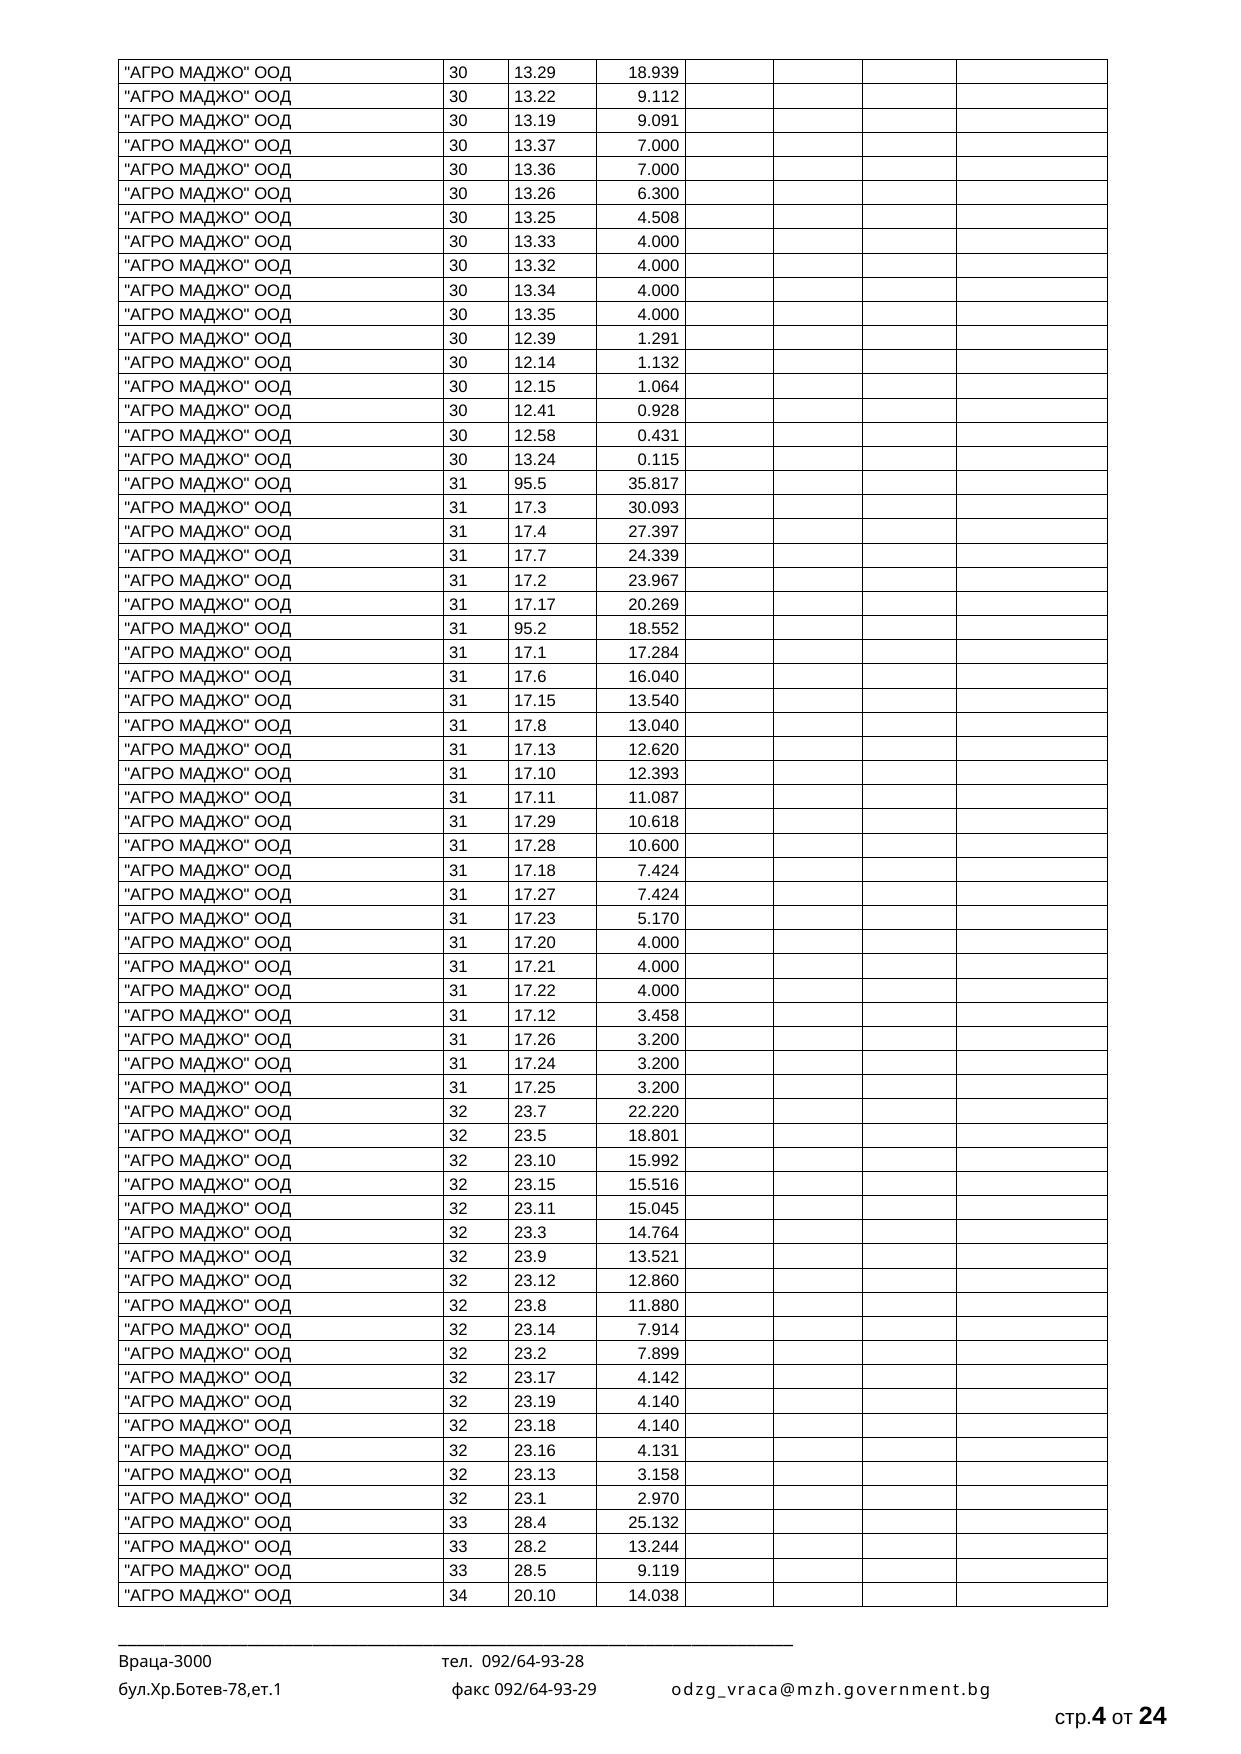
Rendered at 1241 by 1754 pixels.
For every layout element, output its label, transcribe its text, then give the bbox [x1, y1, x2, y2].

table_cell "АГРО МАДЖО" ООД [119, 181, 443, 204]
table_cell 32 [444, 1486, 508, 1509]
table_cell 32 [444, 1365, 508, 1388]
table_cell "АГРО МАДЖО" ООД [119, 1486, 443, 1509]
table_cell "АГРО МАДЖО" ООД [119, 326, 443, 349]
table_cell [686, 1317, 773, 1340]
table_cell 4.000 [597, 954, 685, 977]
table_cell 13.26 [509, 181, 596, 204]
table_cell "АГРО МАДЖО" ООД [119, 689, 443, 712]
table_cell [957, 495, 1107, 518]
table_cell "АГРО МАДЖО" ООД [119, 84, 443, 107]
table_cell 30 [444, 447, 508, 470]
table_cell 7.899 [597, 1341, 685, 1364]
table_cell 23.15 [509, 1172, 596, 1195]
table_cell [957, 689, 1107, 712]
table_cell "АГРО МАДЖО" ООД [119, 1220, 443, 1243]
table_cell [774, 1269, 862, 1292]
table_cell 13.33 [509, 229, 596, 252]
table_cell [686, 519, 773, 542]
table_cell [774, 785, 862, 808]
table_cell "АГРО МАДЖО" ООД [119, 1389, 443, 1412]
table_cell "АГРО МАДЖО" ООД [119, 737, 443, 760]
table_cell 0.928 [597, 399, 685, 422]
table_cell 13.19 [509, 109, 596, 132]
table_cell [774, 1099, 862, 1122]
table_cell [957, 1389, 1107, 1412]
table_cell [957, 664, 1107, 687]
table_cell 30 [444, 60, 508, 83]
table_cell [863, 1051, 956, 1074]
table_cell [957, 1051, 1107, 1074]
table_cell 3.200 [597, 1051, 685, 1074]
table_cell [957, 109, 1107, 132]
table_cell [686, 1293, 773, 1316]
table_cell [957, 1414, 1107, 1437]
table_cell [863, 326, 956, 349]
table_cell 33 [444, 1534, 508, 1557]
table_cell 17.8 [509, 713, 596, 736]
table_cell "АГРО МАДЖО" ООД [119, 906, 443, 929]
table_cell "АГРО МАДЖО" ООД [119, 423, 443, 446]
table_cell 7.424 [597, 858, 685, 881]
table_cell 17.2 [509, 568, 596, 591]
table_cell "АГРО МАДЖО" ООД [119, 254, 443, 277]
table_cell 32 [444, 1196, 508, 1219]
table_cell 0.431 [597, 423, 685, 446]
table_cell 17.7 [509, 544, 596, 567]
table_cell [957, 133, 1107, 156]
table_cell "АГРО МАДЖО" ООД [119, 1534, 443, 1557]
table_cell 13.040 [597, 713, 685, 736]
table_cell [686, 181, 773, 204]
table_cell [774, 495, 862, 518]
table_cell [686, 544, 773, 567]
table_cell [957, 1003, 1107, 1026]
table_cell 17.3 [509, 495, 596, 518]
table_cell [774, 1559, 862, 1582]
table_cell [863, 737, 956, 760]
table_cell 11.087 [597, 785, 685, 808]
table_cell [686, 1341, 773, 1364]
table_cell 7.000 [597, 157, 685, 180]
table_cell 23.10 [509, 1148, 596, 1171]
table_cell 31 [444, 906, 508, 929]
table_cell [774, 1414, 862, 1437]
table_cell [957, 1269, 1107, 1292]
table_cell [686, 399, 773, 422]
table_cell [686, 1027, 773, 1050]
table_cell [957, 447, 1107, 470]
table_cell 23.12 [509, 1269, 596, 1292]
table_cell 32 [444, 1341, 508, 1364]
table_cell [686, 374, 773, 397]
table_cell 17.10 [509, 761, 596, 784]
table_cell 31 [444, 664, 508, 687]
table_cell "АГРО МАДЖО" ООД [119, 1124, 443, 1147]
table_cell [863, 592, 956, 615]
table_cell [686, 785, 773, 808]
table_cell 16.040 [597, 664, 685, 687]
table_cell 31 [444, 519, 508, 542]
table_cell [686, 1075, 773, 1098]
table_cell 17.21 [509, 954, 596, 977]
table_cell 28.2 [509, 1534, 596, 1557]
table_cell 7.424 [597, 882, 685, 905]
table_cell 31 [444, 785, 508, 808]
table_cell [863, 1003, 956, 1026]
table_cell 30 [444, 181, 508, 204]
table_cell 17.23 [509, 906, 596, 929]
table_cell 25.132 [597, 1510, 685, 1533]
table_cell 23.2 [509, 1341, 596, 1364]
table_cell [686, 592, 773, 615]
table_cell "АГРО МАДЖО" ООД [119, 834, 443, 857]
table_cell [774, 713, 862, 736]
table_cell [863, 1486, 956, 1509]
table_cell "АГРО МАДЖО" ООД [119, 1317, 443, 1340]
table_cell [957, 858, 1107, 881]
table_cell [957, 374, 1107, 397]
table_cell 10.600 [597, 834, 685, 857]
table_cell [957, 1075, 1107, 1098]
table_cell 23.11 [509, 1196, 596, 1219]
table_cell [686, 1148, 773, 1171]
table_cell [957, 1244, 1107, 1267]
table_cell [686, 640, 773, 663]
table_cell [863, 495, 956, 518]
table_cell [863, 350, 956, 373]
table_cell 7.914 [597, 1317, 685, 1340]
table_cell 28.5 [509, 1559, 596, 1582]
table_cell [863, 906, 956, 929]
table_cell "АГРО МАДЖО" ООД [119, 157, 443, 180]
table_cell [957, 616, 1107, 639]
table_cell "АГРО МАДЖО" ООД [119, 374, 443, 397]
table_cell [686, 689, 773, 712]
table_cell [774, 278, 862, 301]
table_cell 32 [444, 1172, 508, 1195]
table_cell [774, 592, 862, 615]
table_cell [686, 1172, 773, 1195]
table_cell [863, 640, 956, 663]
table_cell 23.8 [509, 1293, 596, 1316]
table_cell 12.14 [509, 350, 596, 373]
table_cell [686, 930, 773, 953]
table_cell 32 [444, 1293, 508, 1316]
table_cell 32 [444, 1220, 508, 1243]
table_cell [774, 568, 862, 591]
table_cell [686, 302, 773, 325]
table_cell 32 [444, 1389, 508, 1412]
table_cell [863, 1196, 956, 1219]
table_cell "АГРО МАДЖО" ООД [119, 858, 443, 881]
table_cell "АГРО МАДЖО" ООД [119, 495, 443, 518]
table_cell 15.516 [597, 1172, 685, 1195]
table_cell 31 [444, 737, 508, 760]
table_cell 4.000 [597, 254, 685, 277]
table_cell [863, 1075, 956, 1098]
table_cell [863, 1583, 956, 1606]
table_cell [957, 1438, 1107, 1461]
table_cell 12.41 [509, 399, 596, 422]
table_cell 4.000 [597, 229, 685, 252]
table_cell "АГРО МАДЖО" ООД [119, 1244, 443, 1267]
table_cell [957, 519, 1107, 542]
table_cell "АГРО МАДЖО" ООД [119, 785, 443, 808]
table_cell 17.22 [509, 979, 596, 1002]
table_cell 13.540 [597, 689, 685, 712]
table_cell 30 [444, 278, 508, 301]
table_cell "АГРО МАДЖО" ООД [119, 133, 443, 156]
table_cell [774, 1462, 862, 1485]
table_cell [686, 568, 773, 591]
table_cell 32 [444, 1124, 508, 1147]
table_cell 18.801 [597, 1124, 685, 1147]
table_cell [863, 254, 956, 277]
table_cell [774, 471, 862, 494]
table_cell [774, 979, 862, 1002]
table_cell [863, 423, 956, 446]
table_cell 23.18 [509, 1414, 596, 1437]
table_cell 13.25 [509, 205, 596, 228]
table_cell 4.131 [597, 1438, 685, 1461]
table_cell [774, 374, 862, 397]
table_cell [957, 1099, 1107, 1122]
table_cell 13.244 [597, 1534, 685, 1557]
table_cell [686, 882, 773, 905]
table_cell [686, 1124, 773, 1147]
table_cell "АГРО МАДЖО" ООД [119, 882, 443, 905]
table_cell 28.4 [509, 1510, 596, 1533]
table_cell [686, 278, 773, 301]
table_cell [863, 1220, 956, 1243]
table_cell [774, 1148, 862, 1171]
table_cell [686, 1510, 773, 1533]
table_cell "АГРО МАДЖО" ООД [119, 544, 443, 567]
table_cell [863, 1559, 956, 1582]
table_cell 31 [444, 882, 508, 905]
table_cell "АГРО МАДЖО" ООД [119, 350, 443, 373]
table_cell [774, 1075, 862, 1098]
table_cell 31 [444, 640, 508, 663]
table_cell 12.393 [597, 761, 685, 784]
table_cell [957, 1534, 1107, 1557]
table_cell [774, 761, 862, 784]
table_cell "АГРО МАДЖО" ООД [119, 1414, 443, 1437]
table_cell 1.064 [597, 374, 685, 397]
table_cell [863, 471, 956, 494]
table_cell [957, 1027, 1107, 1050]
table_cell 11.880 [597, 1293, 685, 1316]
table_cell [774, 737, 862, 760]
table_cell [774, 60, 862, 83]
table_cell [957, 1341, 1107, 1364]
table_cell [957, 1196, 1107, 1219]
table_cell "АГРО МАДЖО" ООД [119, 761, 443, 784]
table_cell 4.142 [597, 1365, 685, 1388]
table_cell [774, 1003, 862, 1026]
table_cell [863, 713, 956, 736]
table_cell 12.860 [597, 1269, 685, 1292]
table_cell [774, 906, 862, 929]
table_cell [774, 1389, 862, 1412]
table_cell [957, 1293, 1107, 1316]
table_cell "АГРО МАДЖО" ООД [119, 979, 443, 1002]
table_cell 30 [444, 302, 508, 325]
table_cell 4.508 [597, 205, 685, 228]
table_cell 23.3 [509, 1220, 596, 1243]
table_cell 31 [444, 713, 508, 736]
table_cell [863, 60, 956, 83]
table_cell [863, 157, 956, 180]
table_cell [774, 1172, 862, 1195]
table_cell [957, 1124, 1107, 1147]
table_cell [957, 882, 1107, 905]
table_cell 31 [444, 979, 508, 1002]
table_cell 32 [444, 1462, 508, 1485]
table_cell [774, 616, 862, 639]
table_cell [863, 1534, 956, 1557]
table_cell [686, 954, 773, 977]
table_cell 17.24 [509, 1051, 596, 1074]
table_cell [957, 181, 1107, 204]
table_cell "АГРО МАДЖО" ООД [119, 930, 443, 953]
table_cell [686, 1003, 773, 1026]
table_cell [686, 1414, 773, 1437]
table_cell [774, 689, 862, 712]
table_cell [686, 229, 773, 252]
table_cell 17.25 [509, 1075, 596, 1098]
table_cell 31 [444, 930, 508, 953]
table_cell [686, 809, 773, 832]
table_cell [957, 1510, 1107, 1533]
table_cell 1.132 [597, 350, 685, 373]
table_cell 17.15 [509, 689, 596, 712]
table_cell [863, 109, 956, 132]
table_cell [774, 1196, 862, 1219]
table_cell "АГРО МАДЖО" ООД [119, 1365, 443, 1388]
table_cell "АГРО МАДЖО" ООД [119, 1003, 443, 1026]
table_cell "АГРО МАДЖО" ООД [119, 1510, 443, 1533]
table_cell [774, 858, 862, 881]
table_cell "АГРО МАДЖО" ООД [119, 229, 443, 252]
table_cell [686, 495, 773, 518]
table_cell 23.5 [509, 1124, 596, 1147]
table_cell [686, 1244, 773, 1267]
table_cell 13.24 [509, 447, 596, 470]
table_cell 14.038 [597, 1583, 685, 1606]
table_cell [957, 1583, 1107, 1606]
table_cell [863, 834, 956, 857]
table_cell [686, 133, 773, 156]
table_cell [774, 399, 862, 422]
table_cell [774, 640, 862, 663]
table_cell "АГРО МАДЖО" ООД [119, 1583, 443, 1606]
table_cell [957, 423, 1107, 446]
table_cell [863, 1293, 956, 1316]
table_cell [686, 1365, 773, 1388]
table_cell [863, 374, 956, 397]
table_cell [863, 1317, 956, 1340]
table_cell [774, 809, 862, 832]
table_cell 31 [444, 954, 508, 977]
table_cell 30.093 [597, 495, 685, 518]
table_cell [957, 229, 1107, 252]
table_cell 9.091 [597, 109, 685, 132]
table_cell 32 [444, 1148, 508, 1171]
table_cell [686, 471, 773, 494]
table_cell 30 [444, 205, 508, 228]
table_cell "АГРО МАДЖО" ООД [119, 1438, 443, 1461]
table_cell 32 [444, 1244, 508, 1267]
table_cell [863, 229, 956, 252]
table_cell [863, 1414, 956, 1437]
table_cell 17.284 [597, 640, 685, 663]
table_cell [774, 1583, 862, 1606]
table_cell [686, 60, 773, 83]
table_cell [863, 1172, 956, 1195]
table_cell 17.17 [509, 592, 596, 615]
table_cell 31 [444, 1003, 508, 1026]
table_cell [686, 157, 773, 180]
table_cell [863, 447, 956, 470]
table_cell [957, 979, 1107, 1002]
table_cell [863, 1244, 956, 1267]
table_cell [957, 1148, 1107, 1171]
table_cell "АГРО МАДЖО" ООД [119, 447, 443, 470]
table_cell [863, 616, 956, 639]
table_cell [774, 544, 862, 567]
table_cell 30 [444, 84, 508, 107]
table_cell [686, 1389, 773, 1412]
table_cell 31 [444, 568, 508, 591]
table_cell 32 [444, 1414, 508, 1437]
table_cell [863, 1365, 956, 1388]
table_cell 17.6 [509, 664, 596, 687]
table_cell [863, 1269, 956, 1292]
table_cell 31 [444, 495, 508, 518]
table_cell 15.045 [597, 1196, 685, 1219]
table_cell [863, 761, 956, 784]
table_cell [686, 1534, 773, 1557]
table_cell [863, 1341, 956, 1364]
table_cell 31 [444, 809, 508, 832]
table_cell [774, 254, 862, 277]
table_cell 31 [444, 858, 508, 881]
table_cell 13.32 [509, 254, 596, 277]
table_cell "АГРО МАДЖО" ООД [119, 1196, 443, 1219]
table_cell 23.13 [509, 1462, 596, 1485]
table_cell 13.34 [509, 278, 596, 301]
table_cell [957, 834, 1107, 857]
table_cell 9.112 [597, 84, 685, 107]
table_cell [957, 302, 1107, 325]
table_cell [863, 1027, 956, 1050]
table_cell [957, 278, 1107, 301]
table_cell [957, 930, 1107, 953]
table_cell 31 [444, 1051, 508, 1074]
table_cell 17.18 [509, 858, 596, 881]
table_cell 31 [444, 1027, 508, 1050]
table_cell [686, 616, 773, 639]
table_cell [957, 1220, 1107, 1243]
table_cell [957, 471, 1107, 494]
table_cell [774, 1486, 862, 1509]
table_cell 7.000 [597, 133, 685, 156]
table_cell 3.458 [597, 1003, 685, 1026]
table_cell 3.200 [597, 1027, 685, 1050]
table_cell [863, 1389, 956, 1412]
table_cell "АГРО МАДЖО" ООД [119, 302, 443, 325]
table_cell "АГРО МАДЖО" ООД [119, 1027, 443, 1050]
table_cell [686, 906, 773, 929]
table_cell 13.35 [509, 302, 596, 325]
table_cell 12.58 [509, 423, 596, 446]
table_cell 23.14 [509, 1317, 596, 1340]
table_cell [686, 761, 773, 784]
table_cell "АГРО МАДЖО" ООД [119, 1051, 443, 1074]
table_cell [957, 157, 1107, 180]
table_cell 30 [444, 229, 508, 252]
table_cell [774, 1051, 862, 1074]
table_cell [957, 761, 1107, 784]
table_cell 35.817 [597, 471, 685, 494]
table_cell [774, 664, 862, 687]
table_cell "АГРО МАДЖО" ООД [119, 592, 443, 615]
table_cell "АГРО МАДЖО" ООД [119, 1559, 443, 1582]
table_cell 3.158 [597, 1462, 685, 1485]
table_cell [686, 664, 773, 687]
table_cell [686, 350, 773, 373]
table_cell [686, 979, 773, 1002]
table_cell [774, 350, 862, 373]
table_cell [774, 109, 862, 132]
table_cell [686, 254, 773, 277]
table_cell [774, 1341, 862, 1364]
table_cell "АГРО МАДЖО" ООД [119, 1099, 443, 1122]
table_cell [957, 568, 1107, 591]
table_cell [863, 1510, 956, 1533]
table_cell 31 [444, 689, 508, 712]
table_cell 23.9 [509, 1244, 596, 1267]
table_cell [957, 640, 1107, 663]
table_cell "АГРО МАДЖО" ООД [119, 1075, 443, 1098]
table_cell [957, 350, 1107, 373]
table_cell 23.17 [509, 1365, 596, 1388]
table_cell [863, 689, 956, 712]
table_cell [774, 1510, 862, 1533]
table_cell [774, 326, 862, 349]
table_cell [686, 1196, 773, 1219]
table_cell 30 [444, 374, 508, 397]
table_cell [863, 954, 956, 977]
table_cell [686, 1051, 773, 1074]
table_cell [774, 930, 862, 953]
table_cell 32 [444, 1099, 508, 1122]
table_cell "АГРО МАДЖО" ООД [119, 568, 443, 591]
table_cell 4.000 [597, 930, 685, 953]
table_cell 30 [444, 157, 508, 180]
table_cell 32 [444, 1269, 508, 1292]
table_cell [957, 399, 1107, 422]
table_cell [863, 809, 956, 832]
table_cell 17.27 [509, 882, 596, 905]
table_cell 33 [444, 1559, 508, 1582]
table_cell [957, 1365, 1107, 1388]
table_cell [774, 302, 862, 325]
table_cell [774, 423, 862, 446]
table_cell [686, 1099, 773, 1122]
table_cell [774, 1244, 862, 1267]
table_cell 4.000 [597, 302, 685, 325]
table_cell 32 [444, 1317, 508, 1340]
table_cell 13.521 [597, 1244, 685, 1267]
table_cell 34 [444, 1583, 508, 1606]
table_cell "АГРО МАДЖО" ООД [119, 954, 443, 977]
table_cell 95.2 [509, 616, 596, 639]
table_cell [774, 84, 862, 107]
table_cell 15.992 [597, 1148, 685, 1171]
table_cell [863, 858, 956, 881]
table_cell [686, 84, 773, 107]
table_cell "АГРО МАДЖО" ООД [119, 1148, 443, 1171]
table_cell [686, 1559, 773, 1582]
table_cell 4.140 [597, 1414, 685, 1437]
table_cell 18.939 [597, 60, 685, 83]
table_cell 13.36 [509, 157, 596, 180]
table_cell 20.269 [597, 592, 685, 615]
table_cell [957, 713, 1107, 736]
table_cell [863, 1099, 956, 1122]
table_cell 10.618 [597, 809, 685, 832]
table_cell [686, 447, 773, 470]
table_cell "АГРО МАДЖО" ООД [119, 809, 443, 832]
table_cell [957, 1559, 1107, 1582]
table_cell "АГРО МАДЖО" ООД [119, 1172, 443, 1195]
table_cell 30 [444, 254, 508, 277]
table_cell "АГРО МАДЖО" ООД [119, 60, 443, 83]
table_cell [686, 1220, 773, 1243]
table_cell "АГРО МАДЖО" ООД [119, 713, 443, 736]
table_cell [957, 1172, 1107, 1195]
table_cell 14.764 [597, 1220, 685, 1243]
table_cell 31 [444, 1075, 508, 1098]
table_cell [686, 713, 773, 736]
table_cell 27.397 [597, 519, 685, 542]
table_cell 24.339 [597, 544, 685, 567]
table_cell 30 [444, 350, 508, 373]
table_cell 2.970 [597, 1486, 685, 1509]
table_cell [863, 544, 956, 567]
table_cell [686, 1438, 773, 1461]
table_cell "АГРО МАДЖО" ООД [119, 640, 443, 663]
table_cell [863, 664, 956, 687]
table_cell [686, 834, 773, 857]
table_cell [774, 1293, 862, 1316]
table_cell [863, 1462, 956, 1485]
table_cell 23.1 [509, 1486, 596, 1509]
table_cell [774, 157, 862, 180]
table_cell 12.620 [597, 737, 685, 760]
table_cell [957, 785, 1107, 808]
table_cell [863, 84, 956, 107]
table_cell [686, 858, 773, 881]
table_cell [774, 229, 862, 252]
table_cell 31 [444, 592, 508, 615]
table_cell [957, 205, 1107, 228]
table_cell [686, 1269, 773, 1292]
table_cell "АГРО МАДЖО" ООД [119, 1269, 443, 1292]
table_cell [774, 1220, 862, 1243]
table_cell [774, 1534, 862, 1557]
table_cell [774, 447, 862, 470]
table_cell 13.22 [509, 84, 596, 107]
table_cell "АГРО МАДЖО" ООД [119, 616, 443, 639]
table_cell [774, 1438, 862, 1461]
table_cell [957, 906, 1107, 929]
table_cell [863, 785, 956, 808]
table_cell 17.29 [509, 809, 596, 832]
table_cell 12.15 [509, 374, 596, 397]
table_cell 23.7 [509, 1099, 596, 1122]
table_cell [957, 544, 1107, 567]
table_cell [863, 519, 956, 542]
table_cell "АГРО МАДЖО" ООД [119, 399, 443, 422]
table_cell 4.000 [597, 979, 685, 1002]
table_cell 12.39 [509, 326, 596, 349]
table_cell [957, 60, 1107, 83]
table_cell [957, 737, 1107, 760]
table_cell 30 [444, 133, 508, 156]
table_cell 13.37 [509, 133, 596, 156]
table_cell [686, 205, 773, 228]
table_cell [863, 568, 956, 591]
table_cell 31 [444, 761, 508, 784]
table_cell [686, 1462, 773, 1485]
table_cell [863, 181, 956, 204]
table_cell 18.552 [597, 616, 685, 639]
table_cell [863, 399, 956, 422]
table_cell [957, 1317, 1107, 1340]
table_cell [863, 930, 956, 953]
table_cell 31 [444, 834, 508, 857]
table_cell 17.13 [509, 737, 596, 760]
table_cell 30 [444, 326, 508, 349]
table_cell "АГРО МАДЖО" ООД [119, 664, 443, 687]
table_cell [863, 1124, 956, 1147]
table_cell 17.28 [509, 834, 596, 857]
table_cell 30 [444, 399, 508, 422]
table_cell 4.000 [597, 278, 685, 301]
table_cell "АГРО МАДЖО" ООД [119, 1293, 443, 1316]
table_cell 0.115 [597, 447, 685, 470]
table_cell [774, 882, 862, 905]
table_cell [863, 1438, 956, 1461]
table_cell [957, 954, 1107, 977]
table_cell 30 [444, 109, 508, 132]
table_cell [686, 1583, 773, 1606]
table_cell [863, 205, 956, 228]
table_cell [957, 326, 1107, 349]
table_cell 22.220 [597, 1099, 685, 1122]
table_cell "АГРО МАДЖО" ООД [119, 109, 443, 132]
table_cell [957, 254, 1107, 277]
table_cell [774, 181, 862, 204]
table_cell 31 [444, 544, 508, 567]
table_cell "АГРО МАДЖО" ООД [119, 1462, 443, 1485]
table_cell 32 [444, 1438, 508, 1461]
table_cell 1.291 [597, 326, 685, 349]
table_cell 31 [444, 471, 508, 494]
table_cell 17.20 [509, 930, 596, 953]
table_cell [957, 84, 1107, 107]
table_cell 4.140 [597, 1389, 685, 1412]
table_cell 20.10 [509, 1583, 596, 1606]
table_cell [774, 954, 862, 977]
table_cell 17.1 [509, 640, 596, 663]
table_cell "АГРО МАДЖО" ООД [119, 519, 443, 542]
table_cell 13.29 [509, 60, 596, 83]
table_cell 17.12 [509, 1003, 596, 1026]
table_cell [686, 737, 773, 760]
table_cell [863, 979, 956, 1002]
table_cell 23.967 [597, 568, 685, 591]
table_cell [774, 1317, 862, 1340]
table_cell 23.19 [509, 1389, 596, 1412]
table_cell 17.26 [509, 1027, 596, 1050]
table_cell [957, 809, 1107, 832]
table_cell [686, 423, 773, 446]
table_cell [863, 1148, 956, 1171]
table_cell 17.11 [509, 785, 596, 808]
table_cell [686, 109, 773, 132]
table_cell "АГРО МАДЖО" ООД [119, 1341, 443, 1364]
table_cell [686, 1486, 773, 1509]
table_cell [774, 1124, 862, 1147]
table_cell [774, 205, 862, 228]
table_cell [957, 1486, 1107, 1509]
table_cell [686, 326, 773, 349]
table_cell 31 [444, 616, 508, 639]
table_cell [774, 1365, 862, 1388]
table_cell [863, 133, 956, 156]
table_cell 6.300 [597, 181, 685, 204]
table_cell 17.4 [509, 519, 596, 542]
table_cell 3.200 [597, 1075, 685, 1098]
table_cell "АГРО МАДЖО" ООД [119, 278, 443, 301]
table_cell [863, 882, 956, 905]
table_cell [863, 302, 956, 325]
table_cell 30 [444, 423, 508, 446]
table_cell [957, 1462, 1107, 1485]
table_cell "АГРО МАДЖО" ООД [119, 205, 443, 228]
table_cell [957, 592, 1107, 615]
table_cell [774, 834, 862, 857]
table_cell [774, 519, 862, 542]
table_cell [774, 1027, 862, 1050]
table_cell 95.5 [509, 471, 596, 494]
table_cell 33 [444, 1510, 508, 1533]
table_cell "АГРО МАДЖО" ООД [119, 471, 443, 494]
table_cell 9.119 [597, 1559, 685, 1582]
table_cell [774, 133, 862, 156]
table_cell 5.170 [597, 906, 685, 929]
table_cell [863, 278, 956, 301]
table_cell 23.16 [509, 1438, 596, 1461]
